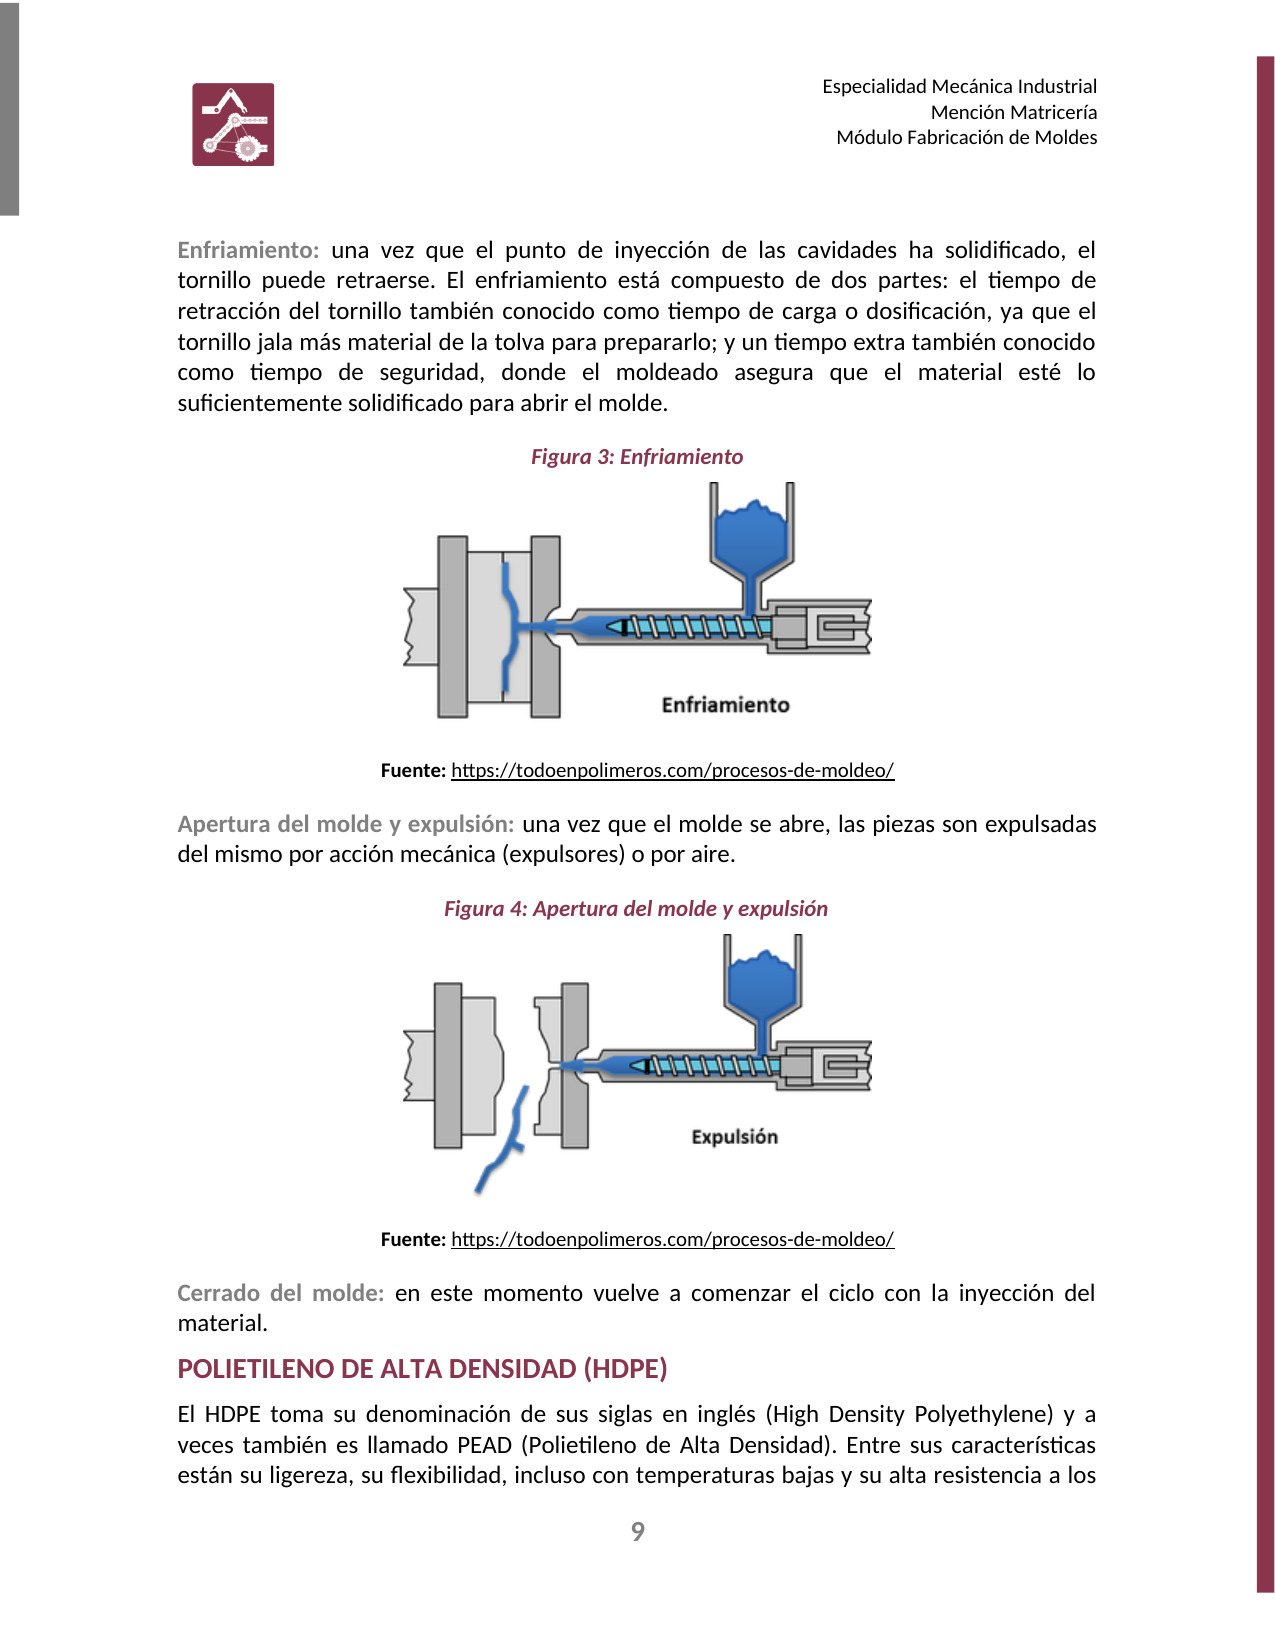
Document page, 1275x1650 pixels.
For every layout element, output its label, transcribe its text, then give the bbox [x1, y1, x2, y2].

picture [403, 482, 872, 733]
text Cerrado del molde: en este momento vuelve a comenzar el ciclo con la inyección del material. [177, 1277, 1098, 1338]
text Figura 3: Enfriamiento [177, 442, 1098, 470]
text POLIETILENO DE ALTA DENSIDAD (HDPE) [177, 1350, 1098, 1386]
picture [192, 83, 275, 166]
text Fuente: https://todoenpolimeros.com/procesos-de-moldeo/ [177, 1226, 1098, 1252]
picture [403, 934, 872, 1202]
text Apertura del molde y expulsión: una vez que el molde se abre, las piezas son expulsadas del mismo por acción mecánica (expulsores) o por aire. [177, 808, 1098, 869]
text Enfriamiento: una vez que el punto de inyección de las cavidades ha solidificado, el tornillo puede retraerse. El enfriamiento está compuesto de dos partes: el tiempo de retracción del tornillo también conocido como tiempo de carga o dosificación, ya que el tornillo jala más material de la tolva para prepararlo; y un tiempo extra también conocido como tiempo de seguridad, donde el moldeado asegura que el material esté lo suficientemente solidificado para abrir el molde. [177, 234, 1098, 417]
text Fuente: https://todoenpolimeros.com/procesos-de-moldeo/ [177, 758, 1098, 783]
text Figura 4: Apertura del molde y expulsión [177, 894, 1098, 922]
